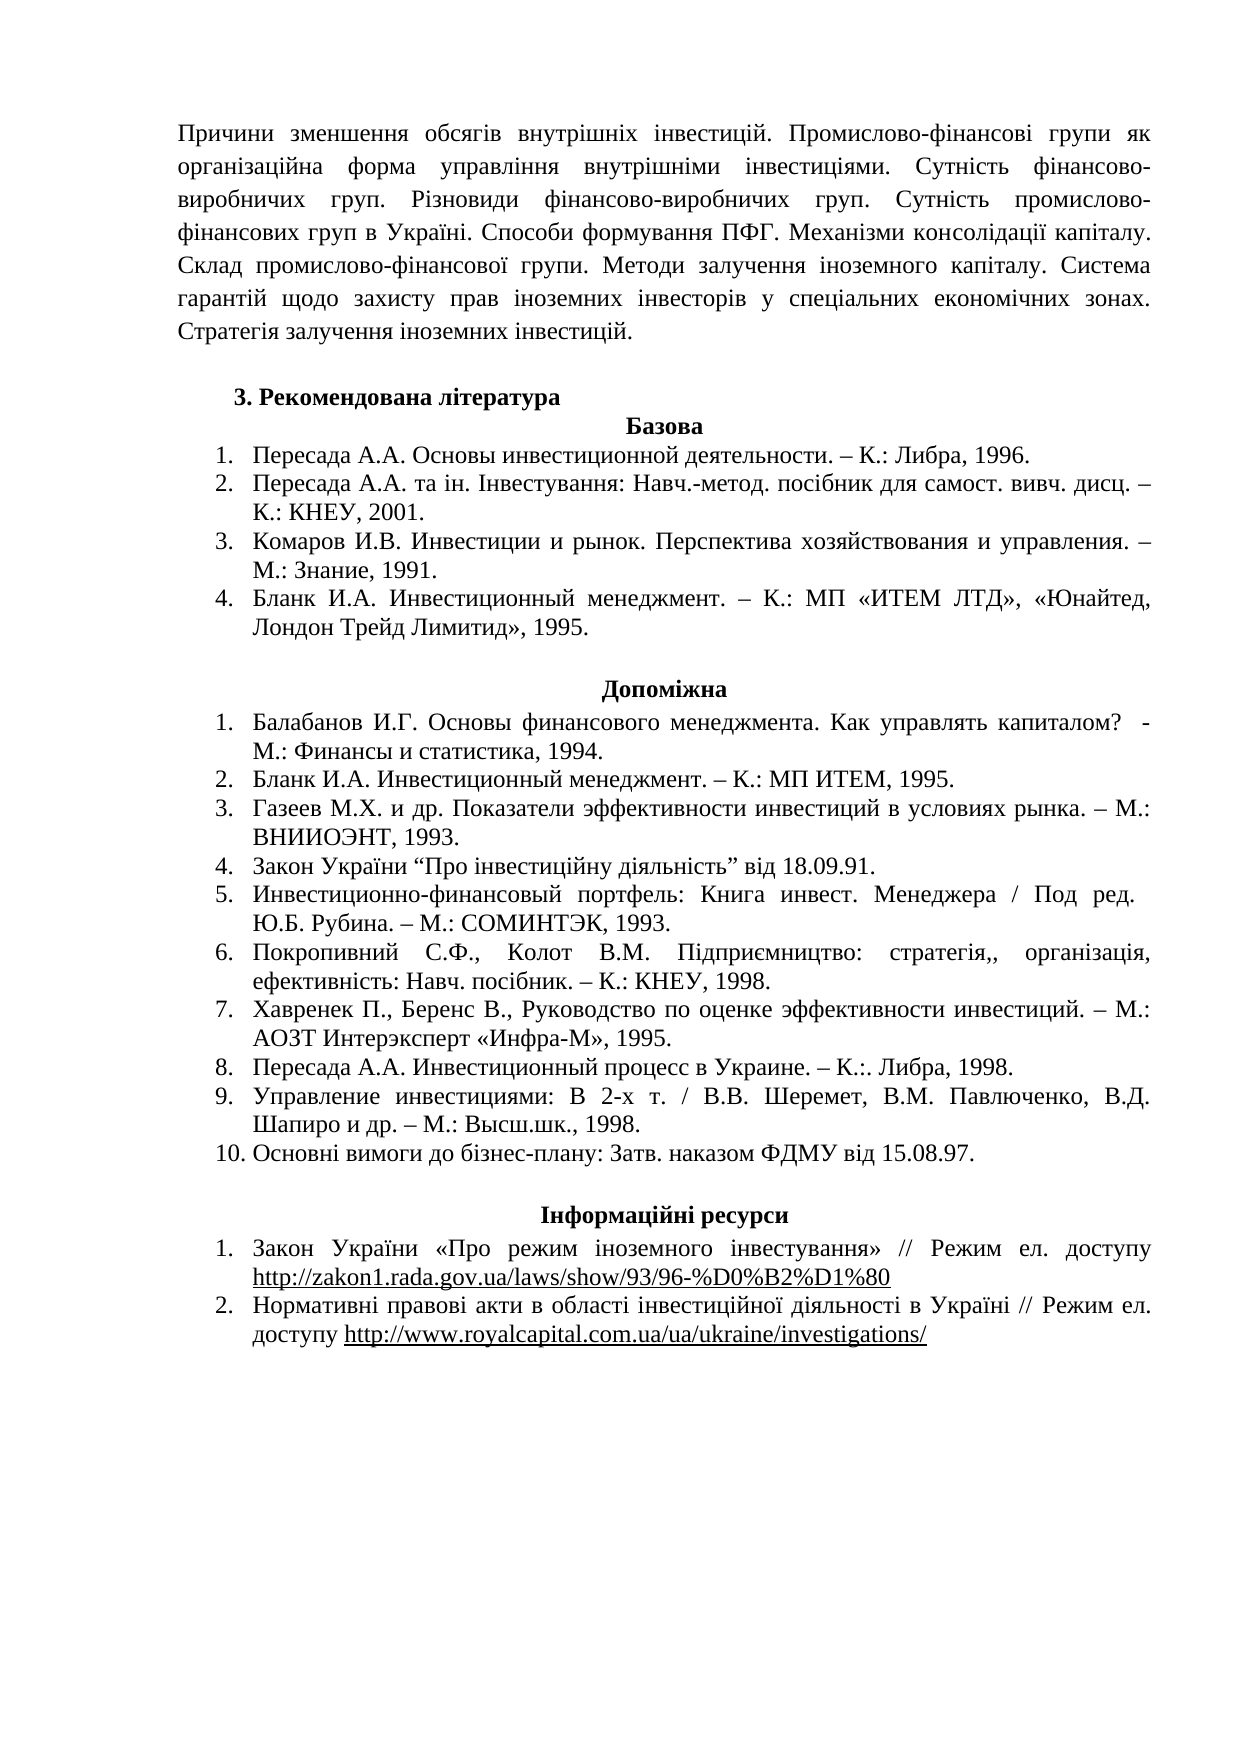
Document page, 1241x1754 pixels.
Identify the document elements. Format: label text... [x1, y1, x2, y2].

list Закон України «Про режим іноземного інвестування» // Режим ел. доступу http://zakon1.rada.gov.ua/laws/show/93/96-%D0%B2%D1%80 [215, 1233, 1152, 1291]
title Комаров И.В. Инвестиции и рынок. Перспектива хозяйствования и управления. – М.: Знание, 1991. [215, 526, 1152, 583]
title Покропивний С.Ф., Колот В.М. Підприємництво: стратегія,, організація, ефективність: Навч. посібник. – К.: КНЕУ, 1998. [215, 937, 1152, 994]
title Бланк И.А. Инвестиционный менеджмент. – К.: МП ИТЕМ, 1995. [215, 764, 1152, 793]
title Пересада А.А. Инвестиционный процесс в Украине. – К.:. Либра, 1998. [215, 1052, 1152, 1081]
title Закон України “Про інвестиційну діяльність” від 18.09.91. [215, 851, 1152, 879]
title Хавренек П., Беренс В., Руководство по оценке эффективности инвестиций. – М.: АОЗТ Интерэксперт «Инфра-М», 1995. [215, 994, 1152, 1052]
list Пересада А.А. Основы инвестиционной деятельности. – К.: Либра, 1996. [215, 440, 1152, 468]
text Базова [177, 411, 1152, 440]
title Основні вимоги до бізнес-плану: Затв. наказом ФДМУ від 15.08.97. [215, 1138, 1152, 1167]
text Допоміжна [177, 674, 1152, 703]
subtitle 3. Рекомендована література [177, 382, 1152, 411]
text Причини зменшення обсягів внутрішніх інвестицій. Промислово-фінансові групи як організаційна форма управління внутрішніми інвестиціями. Сутність фінансово-виробничих груп. Різновиди фінансово-виробничих груп. Сутність промислово-фінансових груп в Україні. Способи формування ПФГ. Механізми консолідації капіталу. Склад промислово-фінансової групи. Методи залучення іноземного капіталу. Система гарантій щодо захисту прав іноземних інвесторів у спеціальних економічних зонах. Стратегія залучення іноземних інвестицій. [177, 118, 1152, 345]
title Пересада А.А. та ін. Інвестування: Навч.-метод. посібник для самост. вивч. дисц. – К.: КНЕУ, 2001. [215, 468, 1152, 526]
title Инвестиционно-финансовый портфель: Книга инвест. Менеджера / Под ред. Ю.Б. Рубина. – М.: СОМИНТЭК, 1993. [215, 879, 1152, 937]
title Балабанов И.Г. Основы финансового менеджмента. Как управлять капиталом? - М.: Финансы и статистика, 1994. [215, 707, 1152, 764]
list Нормативні правові акти в області інвестиційної діяльності в Україні // Режим ел. доступу http://www.royalcapital.com.ua/ua/ukraine/investigations/ [215, 1291, 1152, 1348]
title Бланк И.А. Инвестиционный менеджмент. – К.: МП «ИТЕМ ЛТД», «Юнайтед, Лондон Трейд Лимитид», 1995. [215, 583, 1152, 641]
title Управление инвестициями: В 2-х т. / В.В. Шеремет, В.М. Павлюченко, В.Д. Шапиро и др. – М.: Высш.шк., 1998. [215, 1081, 1152, 1138]
text Інформаційні ресурси [177, 1200, 1152, 1229]
title Газеев М.Х. и др. Показатели эффективности инвестиций в условиях рынка. – М.: ВНИИОЭНТ, 1993. [215, 793, 1152, 851]
